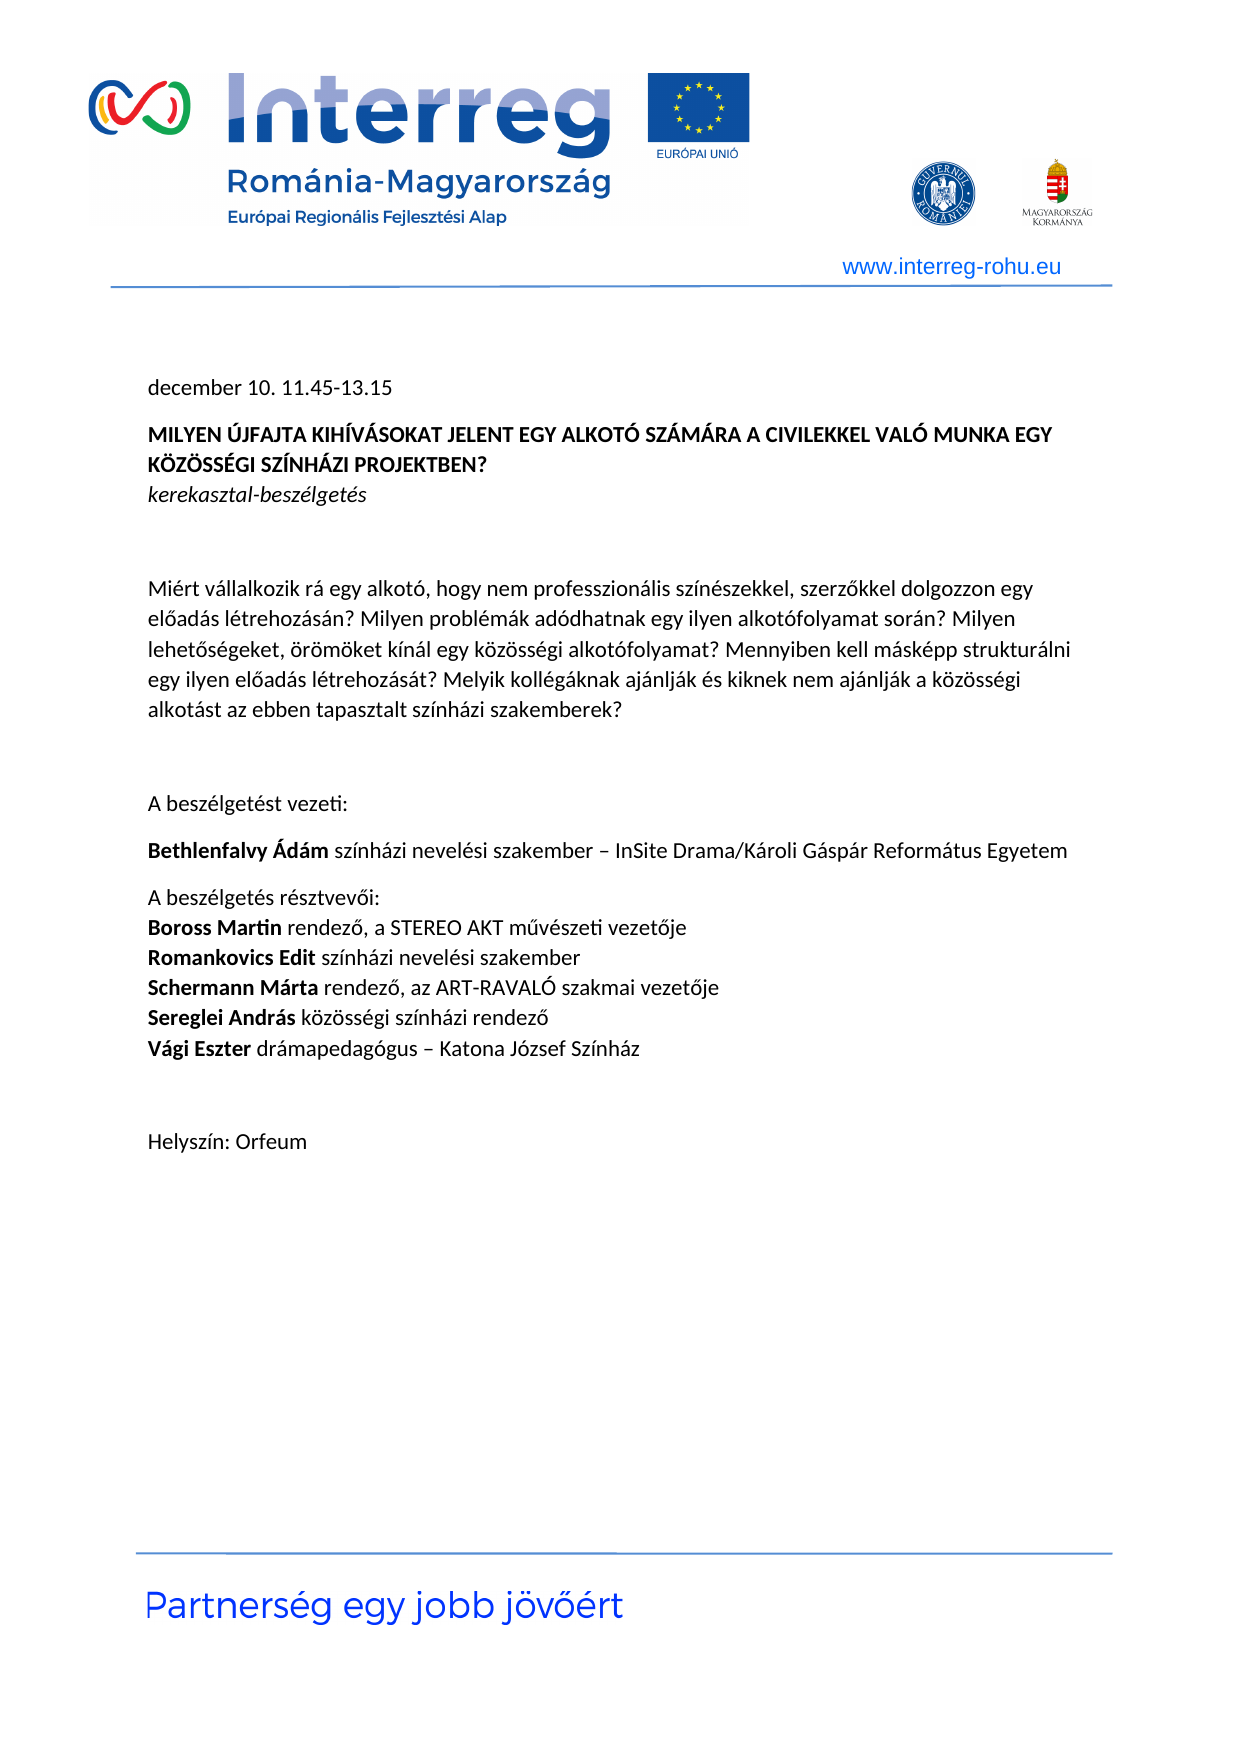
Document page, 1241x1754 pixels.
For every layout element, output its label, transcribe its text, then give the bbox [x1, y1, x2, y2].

text MILYEN ÚJFAJTA KIHÍVÁSOKAT JELENT EGY ALKOTÓ SZÁMÁRA A CIVILEKKEL VALÓ MUNKA EGY KÖZÖSSÉGI SZÍNHÁZI PROJEKTBEN? kerekasztal-beszélgetés [148, 420, 1093, 509]
text A beszélgetés résztvevői: Boross Martin rendező, a STEREO AKT művészeti vezetője Romankovics Edit színházi nevelési szakember Schermann Márta rendező, az ART-RAVALÓ szakmai vezetője Sereglei András közösségi színházi rendező Vági Eszter drámapedagógus – Katona József Színház [148, 883, 1093, 1062]
picture [147, 1591, 623, 1625]
text Miért vállalkozik rá egy alkotó, hogy nem professzionális színészekkel, szerzőkkel dolgozzon egy előadás létrehozásán? Milyen problémák adódhatnak egy ilyen alkotófolyamat során? Milyen lehetőségeket, örömöket kínál egy közösségi alkotófolyamat? Mennyiben kell másképp strukturálni egy ilyen előadás létrehozását? Melyik kollégáknak ajánlják és kiknek nem ajánlják a közösségi alkotást az ebben tapasztalt színházi szakemberek? [148, 574, 1093, 723]
picture [88, 73, 750, 226]
text A beszélgetést vezeti: [148, 789, 1093, 817]
picture [911, 158, 976, 226]
picture [1022, 158, 1093, 226]
text Bethlenfalvy Ádám színházi nevelési szakember – InSite Drama/Károli Gáspár Református Egyetem [148, 836, 1093, 864]
text december 10. 11.45-13.15 [148, 373, 1093, 401]
text Helyszín: Orfeum [148, 1127, 1093, 1156]
